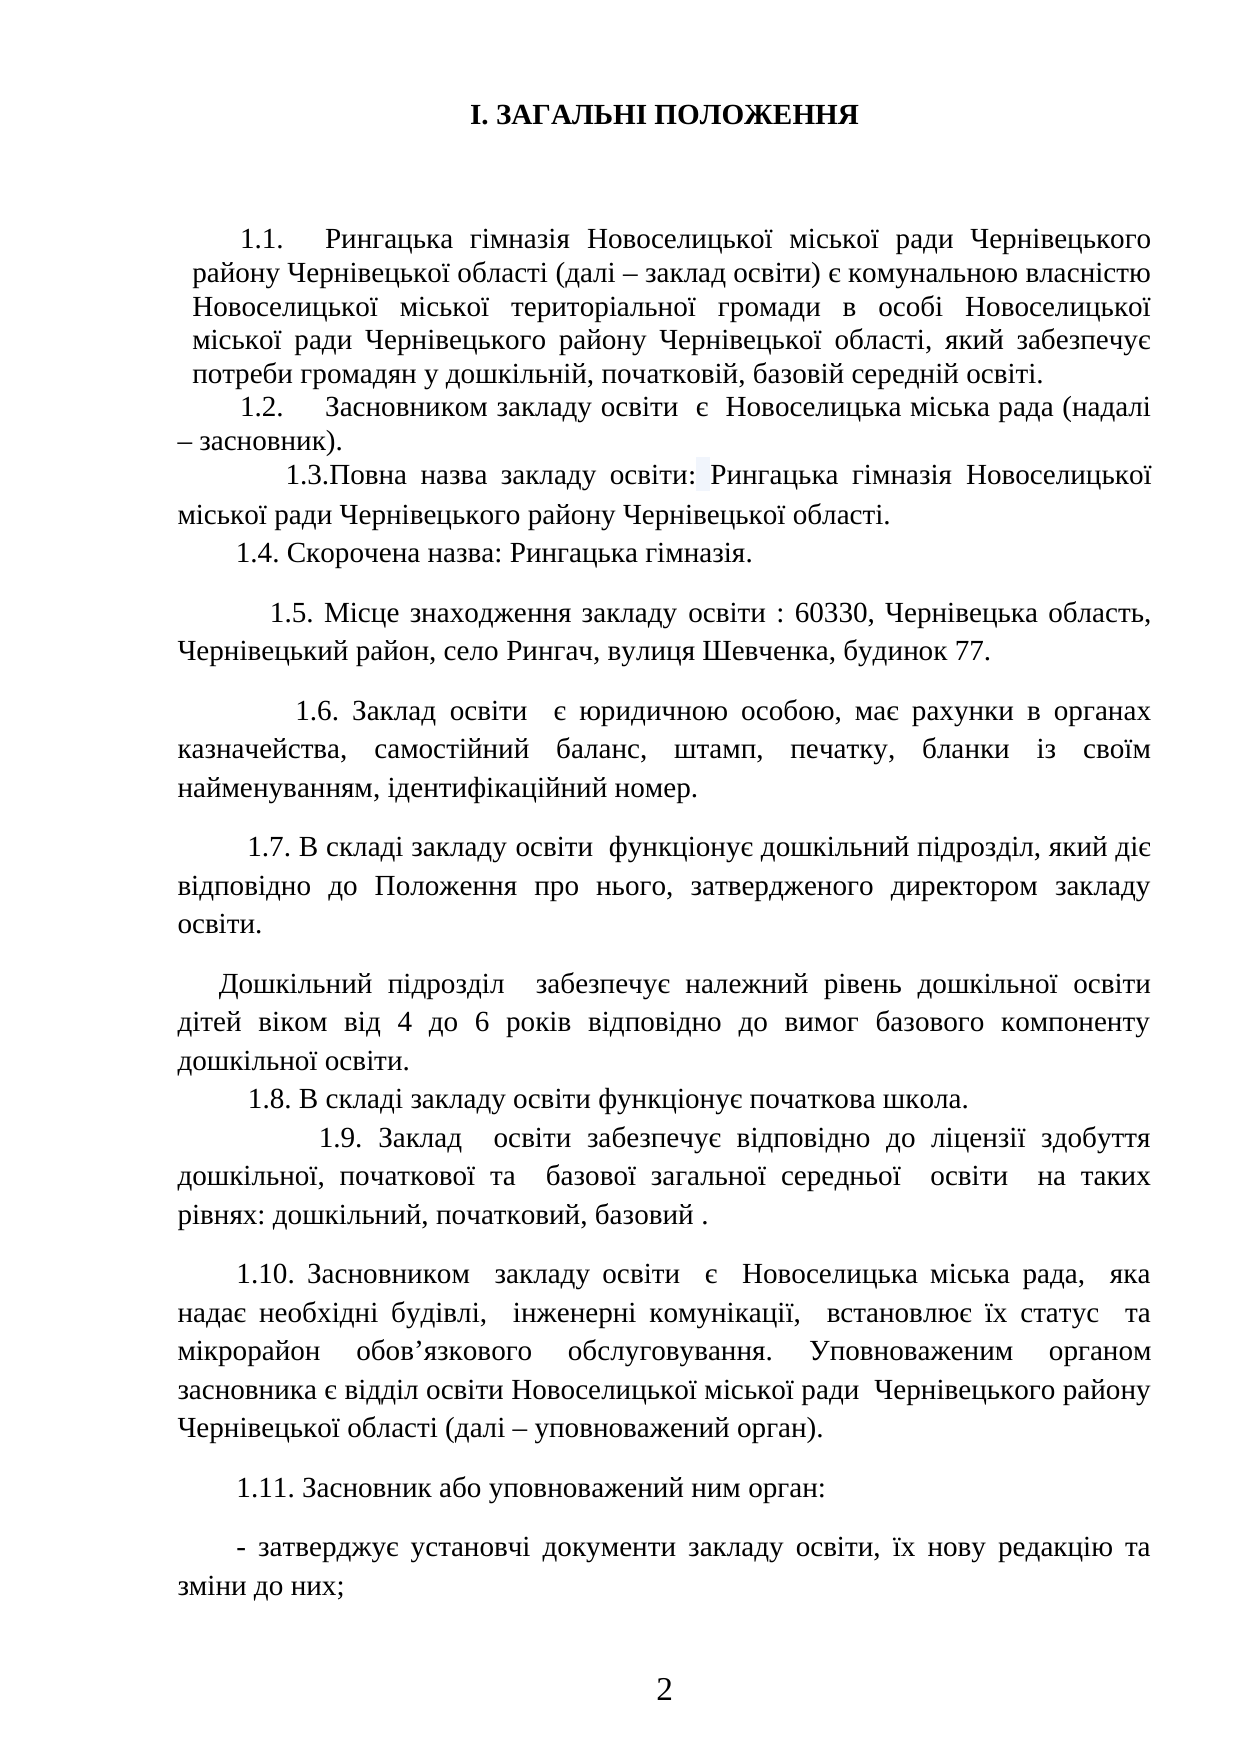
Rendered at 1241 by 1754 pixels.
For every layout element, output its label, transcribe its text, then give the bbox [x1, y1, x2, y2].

text 1.3.Повна назва закладу освіти: Рингацька гімназія Новоселицької міської ради Чернівецького району Чернівецької області. [177, 456, 1152, 531]
text 1.9. Заклад освіти забезпечує відповідно до ліцензії здобуття дошкільної, початкової та базової загальної середньої освіти на таких рівнях: дошкільний, початковий, базовий . [177, 1120, 1152, 1231]
text Дошкільний підрозділ забезпечує належний рівень дошкільної освіти дітей віком від 4 до 6 років відповідно до вимог базового компоненту дошкільної освіти. [177, 966, 1152, 1076]
text - затверджує установчі документи закладу освіти, їх нову редакцію та зміни до них; [177, 1529, 1152, 1601]
list Рингацька гімназія Новоселицької міської ради Чернівецького району Чернівецької області (далі – заклад освіти) є комунальною власністю Новоселицької міської територіальної громади в особі Новоселицької міської ради Чернівецького району Чернівецької області, який забезпечує потреби громадян у дошкільній, початковій, базовій середній освіті. [192, 222, 1152, 389]
list Засновником закладу освіти є Новоселицька міська рада (надалі – засновник). [177, 389, 1152, 456]
text І. ЗАГАЛЬНІ ПОЛОЖЕННЯ [177, 97, 1152, 131]
text 1.8. В складі закладу освіти функціонує початкова школа. [177, 1081, 1152, 1115]
text 1.6. Заклад освіти є юридичною особою, має рахунки в органах казначейства, самостійний баланс, штамп, печатку, бланки із своїм найменуванням, ідентифікаційний номер. [177, 693, 1152, 803]
text 1.4. Скорочена назва: Рингацька гімназія. [177, 536, 1152, 569]
text 1.5. Місце знаходження закладу освіти : 60330, Чернівецька область, Чернівецький район, село Рингач, вулиця Шевченка, будинок 77. [177, 595, 1152, 667]
text 1.10. Засновником закладу освіти є Новоселицька міська рада, яка надає необхідні будівлі, інженерні комунікації, встановлює їх статус та мікрорайон обов’язкового обслуговування. Уповноваженим органом засновника є відділ освіти Новоселицької міської ради Чернівецького району Чернівецької області (далі – уповноважений орган). [177, 1256, 1152, 1444]
text 1.7. В складі закладу освіти функціонує дошкільний підрозділ, який діє відповідно до Положення про нього, затвердженого директором закладу освіти. [177, 829, 1152, 940]
text 1.11. Засновник або уповноважений ним орган: [177, 1470, 1152, 1503]
